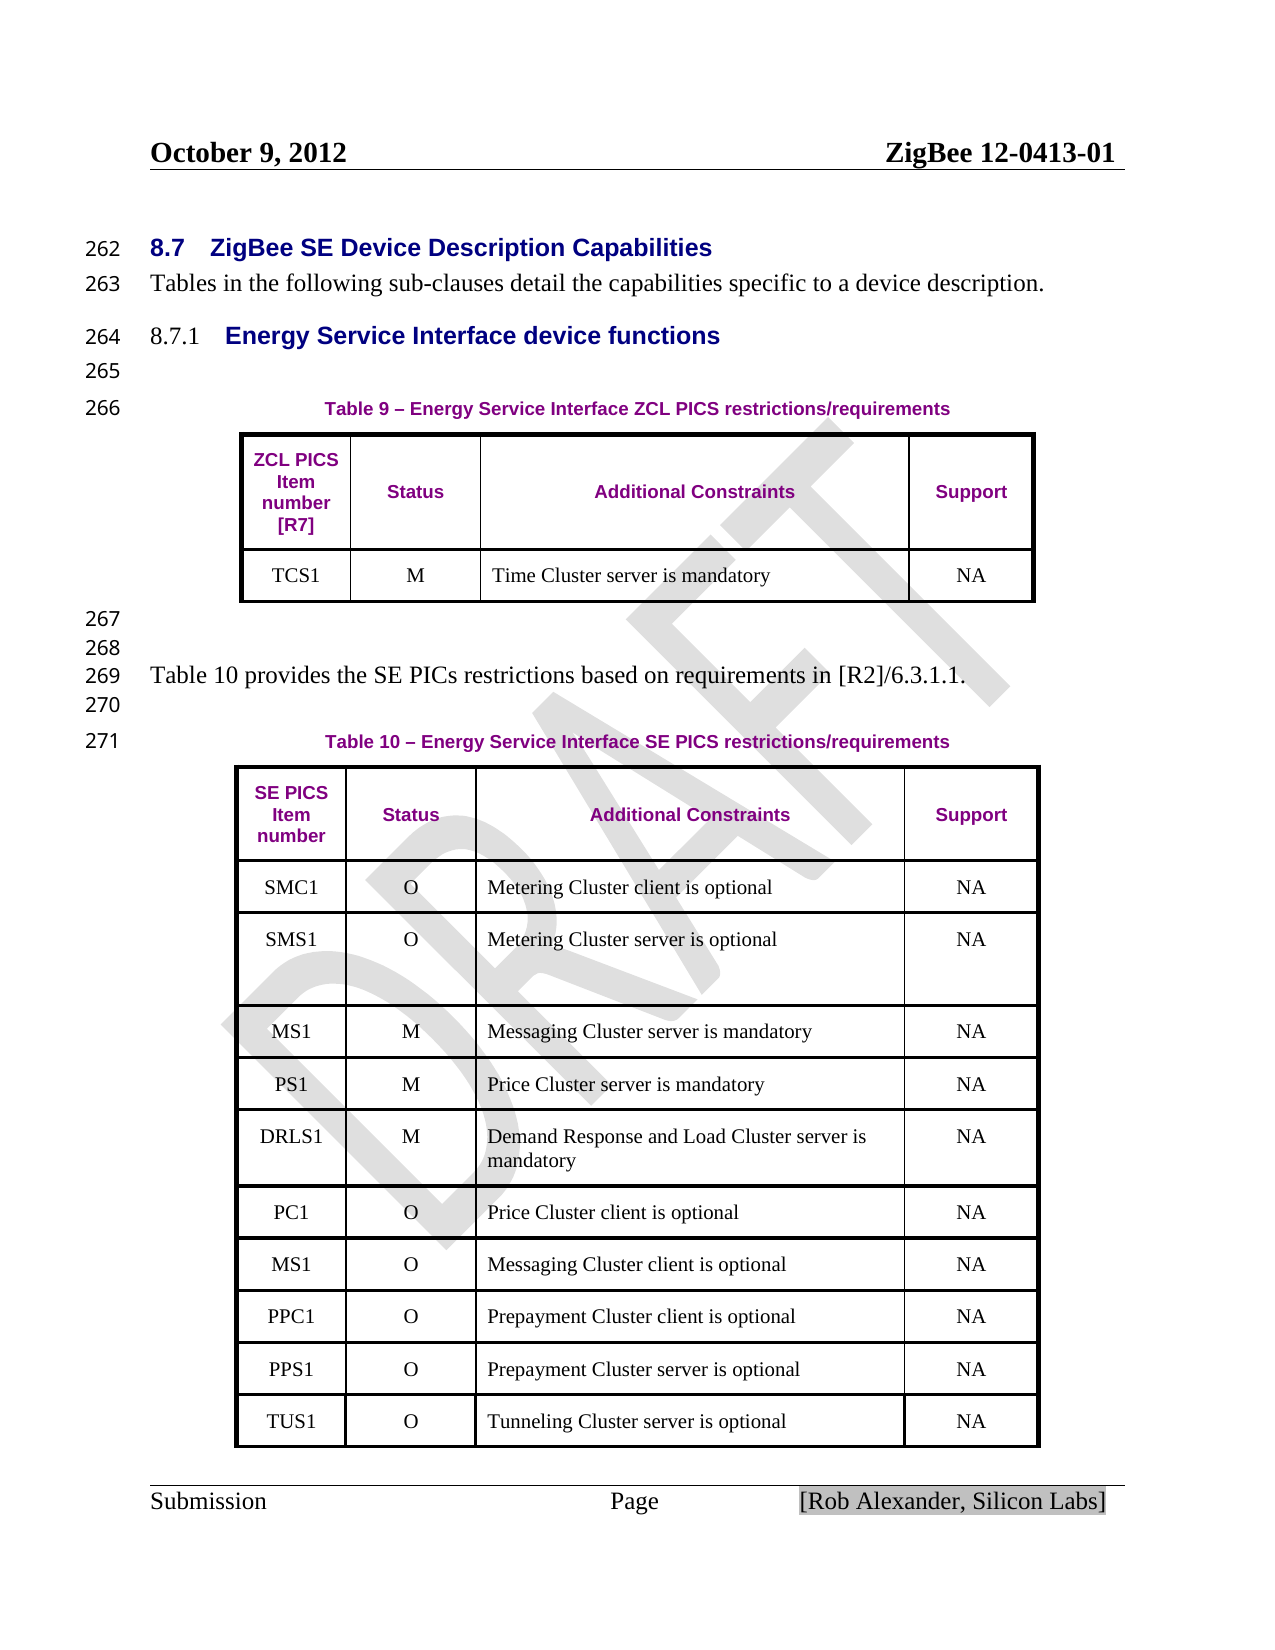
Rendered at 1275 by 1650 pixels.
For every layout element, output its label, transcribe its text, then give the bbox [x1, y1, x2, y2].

table_cell O [347, 1396, 474, 1445]
table_cell O [347, 1292, 475, 1341]
table_cell Metering Cluster client is optional [477, 862, 904, 911]
table_header Status [347, 769, 475, 859]
table_cell TUS1 [239, 1396, 344, 1445]
table_cell M [347, 1007, 475, 1056]
table_cell M [347, 1059, 475, 1108]
table_cell M [347, 1111, 475, 1184]
table_cell Tunneling Cluster server is optional [477, 1396, 903, 1445]
table_cell O [347, 862, 475, 911]
subtitle ZigBee SE Device Description Capabilities [150, 233, 1125, 261]
table_cell Prepayment Cluster server is optional [477, 1344, 904, 1393]
table_header SE PICS Item number [239, 769, 345, 859]
subtitle Energy Service Interface device functions [150, 321, 1125, 350]
table_cell NA [905, 1188, 1036, 1236]
table_header Status [351, 437, 480, 548]
table_header ZCL PICS Item number [R7] [244, 437, 350, 548]
table_cell NA [906, 1396, 1036, 1445]
text Tables in the following sub-clauses detail the capabilities specific to a device description. [150, 268, 1125, 296]
table_cell SMC1 [239, 862, 345, 911]
table_cell NA [905, 914, 1036, 1004]
text Table 10 provides the SE PICs restrictions based on requirements in [R2]/6.3.1.1. [150, 661, 1125, 689]
table_cell NA [905, 1240, 1036, 1289]
table_cell PPC1 [239, 1292, 345, 1341]
table_cell DRLS1 [239, 1111, 345, 1184]
table_cell SMS1 [239, 914, 345, 1004]
table_cell NA [905, 1292, 1036, 1341]
table_cell TCS1 [244, 551, 350, 600]
table_cell O [347, 1188, 475, 1236]
table_cell M [351, 551, 480, 600]
table_cell Prepayment Cluster client is optional [477, 1292, 904, 1341]
table_cell MS1 [239, 1240, 345, 1289]
table_cell NA [905, 1344, 1036, 1393]
table_cell NA [905, 1007, 1036, 1056]
table_cell Price Cluster server is mandatory [477, 1059, 904, 1108]
table_cell Messaging Cluster client is optional [477, 1240, 904, 1289]
table_cell Price Cluster client is optional [477, 1188, 904, 1236]
table_cell O [347, 1240, 475, 1289]
table_cell NA [905, 862, 1036, 911]
table_cell NA [905, 1111, 1036, 1184]
table_header Additional Constraints [481, 437, 908, 548]
table_cell PS1 [239, 1059, 345, 1108]
table_header Support [905, 769, 1036, 859]
table_cell Time Cluster server is mandatory [481, 551, 908, 600]
table_cell PPS1 [239, 1344, 345, 1393]
table_cell NA [905, 1059, 1036, 1108]
table_cell Demand Response and Load Cluster server is mandatory [477, 1111, 904, 1184]
table_cell Metering Cluster server is optional [477, 914, 904, 1004]
table_cell O [347, 914, 475, 1004]
table_cell O [347, 1344, 475, 1393]
table_cell MS1 [239, 1007, 345, 1056]
table_cell PC1 [239, 1188, 345, 1236]
table_cell Messaging Cluster server is mandatory [477, 1007, 904, 1056]
table_header Additional Constraints [477, 769, 904, 859]
table_header Support [910, 437, 1031, 548]
table_cell NA [910, 551, 1031, 600]
